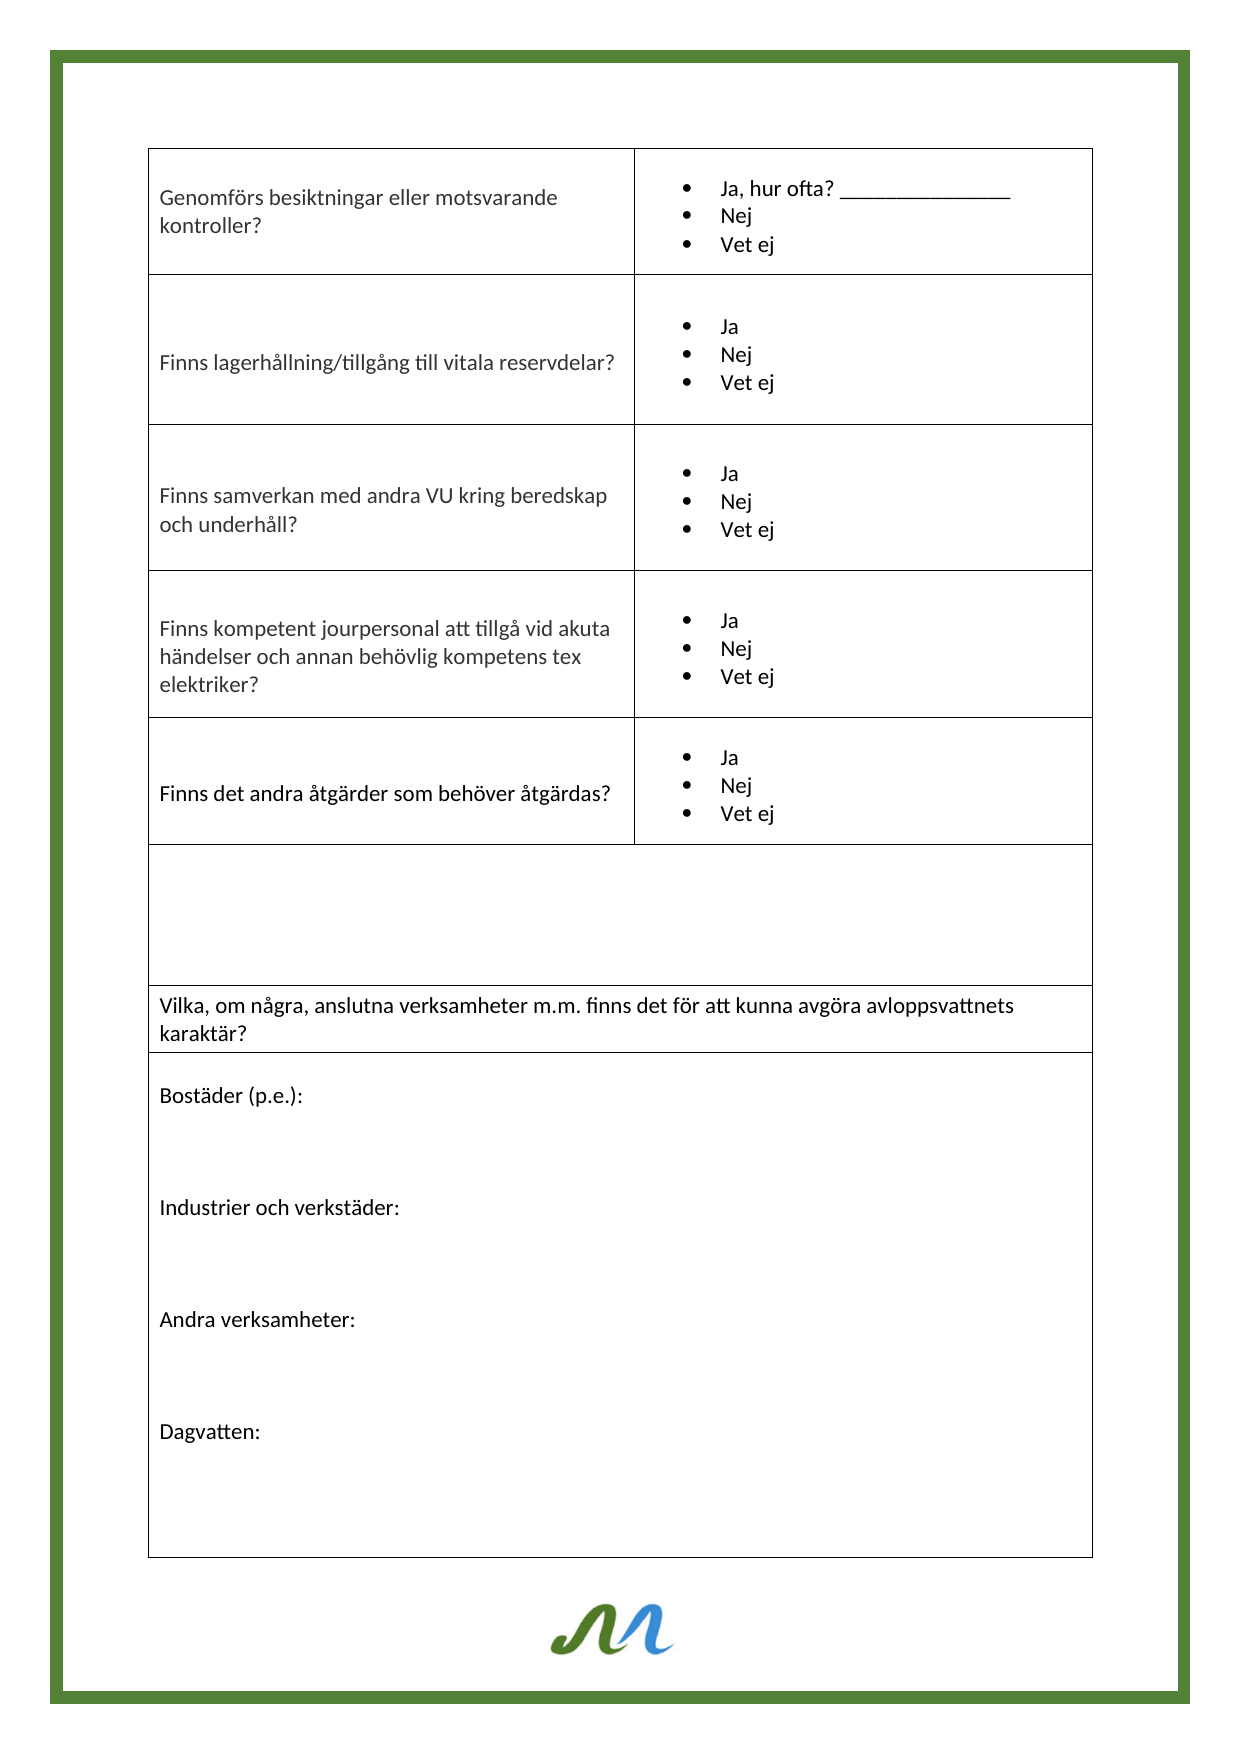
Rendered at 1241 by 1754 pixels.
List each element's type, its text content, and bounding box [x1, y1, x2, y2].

table_cell Finns lagerhållning/tillgång till vitala reservdelar? [149, 275, 634, 424]
table_cell [149, 845, 1092, 985]
table_cell Ja, hur ofta? _______________ Nej Vet ej [635, 149, 1092, 274]
table_cell Vilka, om några, anslutna verksamheter m.m. finns det för att kunna avgöra avloppsvattnets karaktär? [149, 986, 1092, 1052]
table_cell Finns kompetent jourpersonal att tillgå vid akuta händelser och annan behövlig kompetens tex elektriker? [149, 571, 634, 717]
table_cell Ja Nej Vet ej [635, 275, 1092, 424]
table_cell Finns det andra åtgärder som behöver åtgärdas? [149, 718, 634, 844]
table_cell Ja Nej Vet ej [635, 718, 1092, 844]
table_cell Finns samverkan med andra VU kring beredskap och underhåll? [149, 425, 634, 569]
table_cell Ja Nej Vet ej [635, 571, 1092, 717]
table_cell Bostäder (p.e.): Industrier och verkstäder: Andra verksamheter: Dagvatten: [149, 1053, 1092, 1557]
picture [542, 1589, 699, 1668]
table_cell Ja Nej Vet ej [635, 425, 1092, 569]
table_cell Genomförs besiktningar eller motsvarande kontroller? [149, 149, 634, 274]
